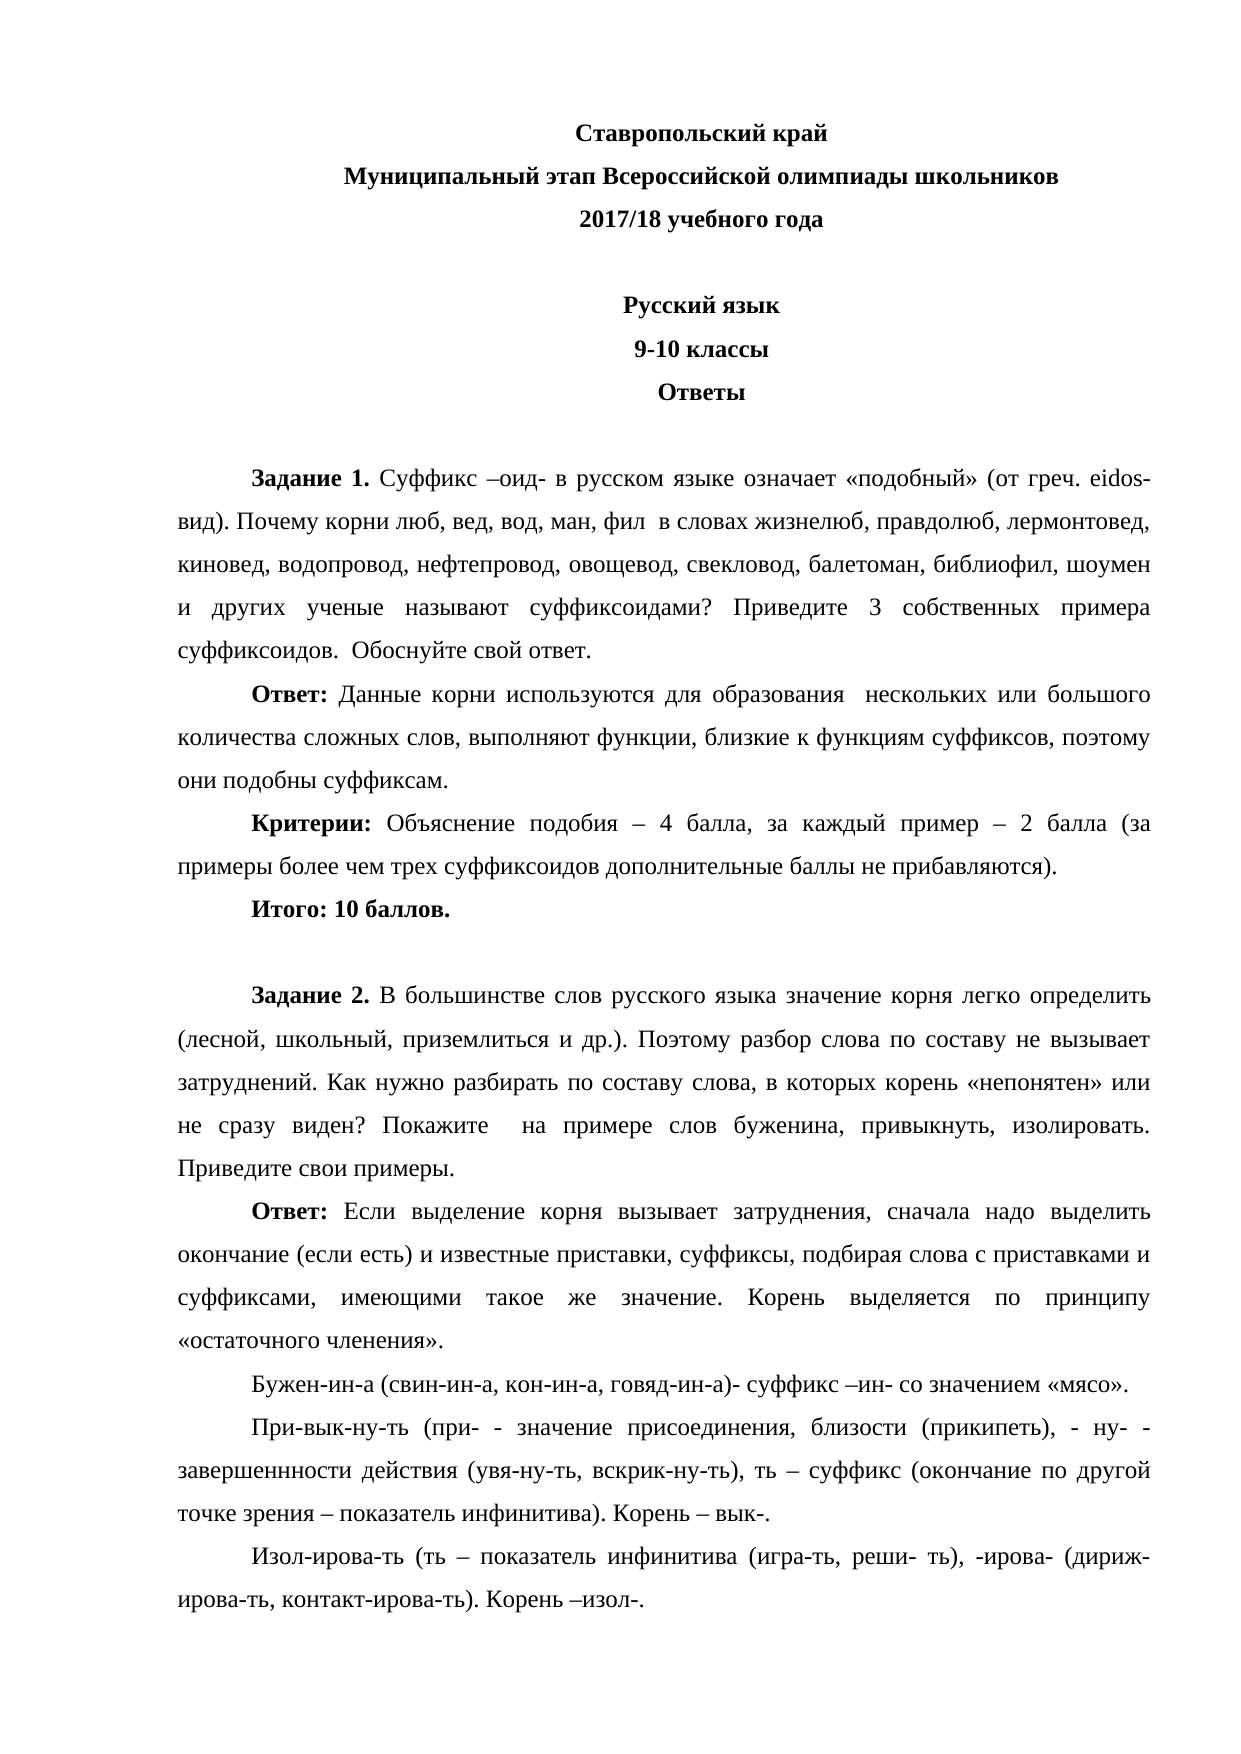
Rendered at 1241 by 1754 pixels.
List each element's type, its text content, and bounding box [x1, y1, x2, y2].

text Критерии: Объяснение подобия – 4 балла, за каждый пример – 2 балла (за примеры более чем трех суффиксоидов дополнительные баллы не прибавляются). [177, 808, 1152, 880]
text 9-10 классы [177, 334, 1152, 362]
text Ответ: Данные корни используются для образования нескольких или большого количества сложных слов, выполняют функции, близкие к функциям суффиксов, поэтому они подобны суффиксам. [177, 679, 1152, 794]
text При-вык-ну-ть (при- - значение присоединения, близости (прикипеть), - ну- - завершеннности действия (увя-ну-ть, вскрик-ну-ть), ть – суффикс (окончание по другой точке зрения – показатель инфинитива). Корень – вык-. [177, 1412, 1152, 1527]
text Задание 2. В большинстве слов русского языка значение корня легко определить (лесной, школьный, приземлиться и др.). Поэтому разбор слова по составу не вызывает затруднений. Как нужно разбирать по составу слова, в которых корень «непонятен» или не сразу виден? Покажите на примере слов буженина, привыкнуть, изолировать. Приведите свои примеры. [177, 981, 1152, 1182]
text Ответы [177, 377, 1152, 406]
text Итого: 10 баллов. [177, 894, 1152, 923]
text Задание 1. Суффикс –оид- в русском языке означает «подобный» (от греч. eidos- вид). Почему корни люб, вед, вод, ман, фил в словах жизнелюб, правдолюб, лермонтовед, киновед, водопровод, нефтепровод, овощевод, свекловод, балетоман, библиофил, шоумен и других ученые называют суффиксоидами? Приведите 3 собственных примера суффиксоидов. Обоснуйте свой ответ. [177, 463, 1152, 664]
text Изол-ирова-ть (ть – показатель инфинитива (игра-ть, реши- ть), -ирова- (дириж-ирова-ть, контакт-ирова-ть). Корень –изол-. [177, 1541, 1152, 1613]
text Русский язык [177, 291, 1152, 319]
text Муниципальный этап Всероссийской олимпиады школьников [177, 161, 1152, 190]
text Бужен-ин-а (свин-ин-а, кон-ин-а, говяд-ин-а)- суффикс –ин- со значением «мясо». [177, 1369, 1152, 1397]
text Ставропольский край [177, 118, 1152, 147]
text Ответ: Если выделение корня вызывает затруднения, сначала надо выделить окончание (если есть) и известные приставки, суффиксы, подбирая слова с приставками и суффиксами, имеющими такое же значение. Корень выделяется по принципу «остаточного членения». [177, 1196, 1152, 1354]
text 2017/18 учебного года [177, 204, 1152, 233]
